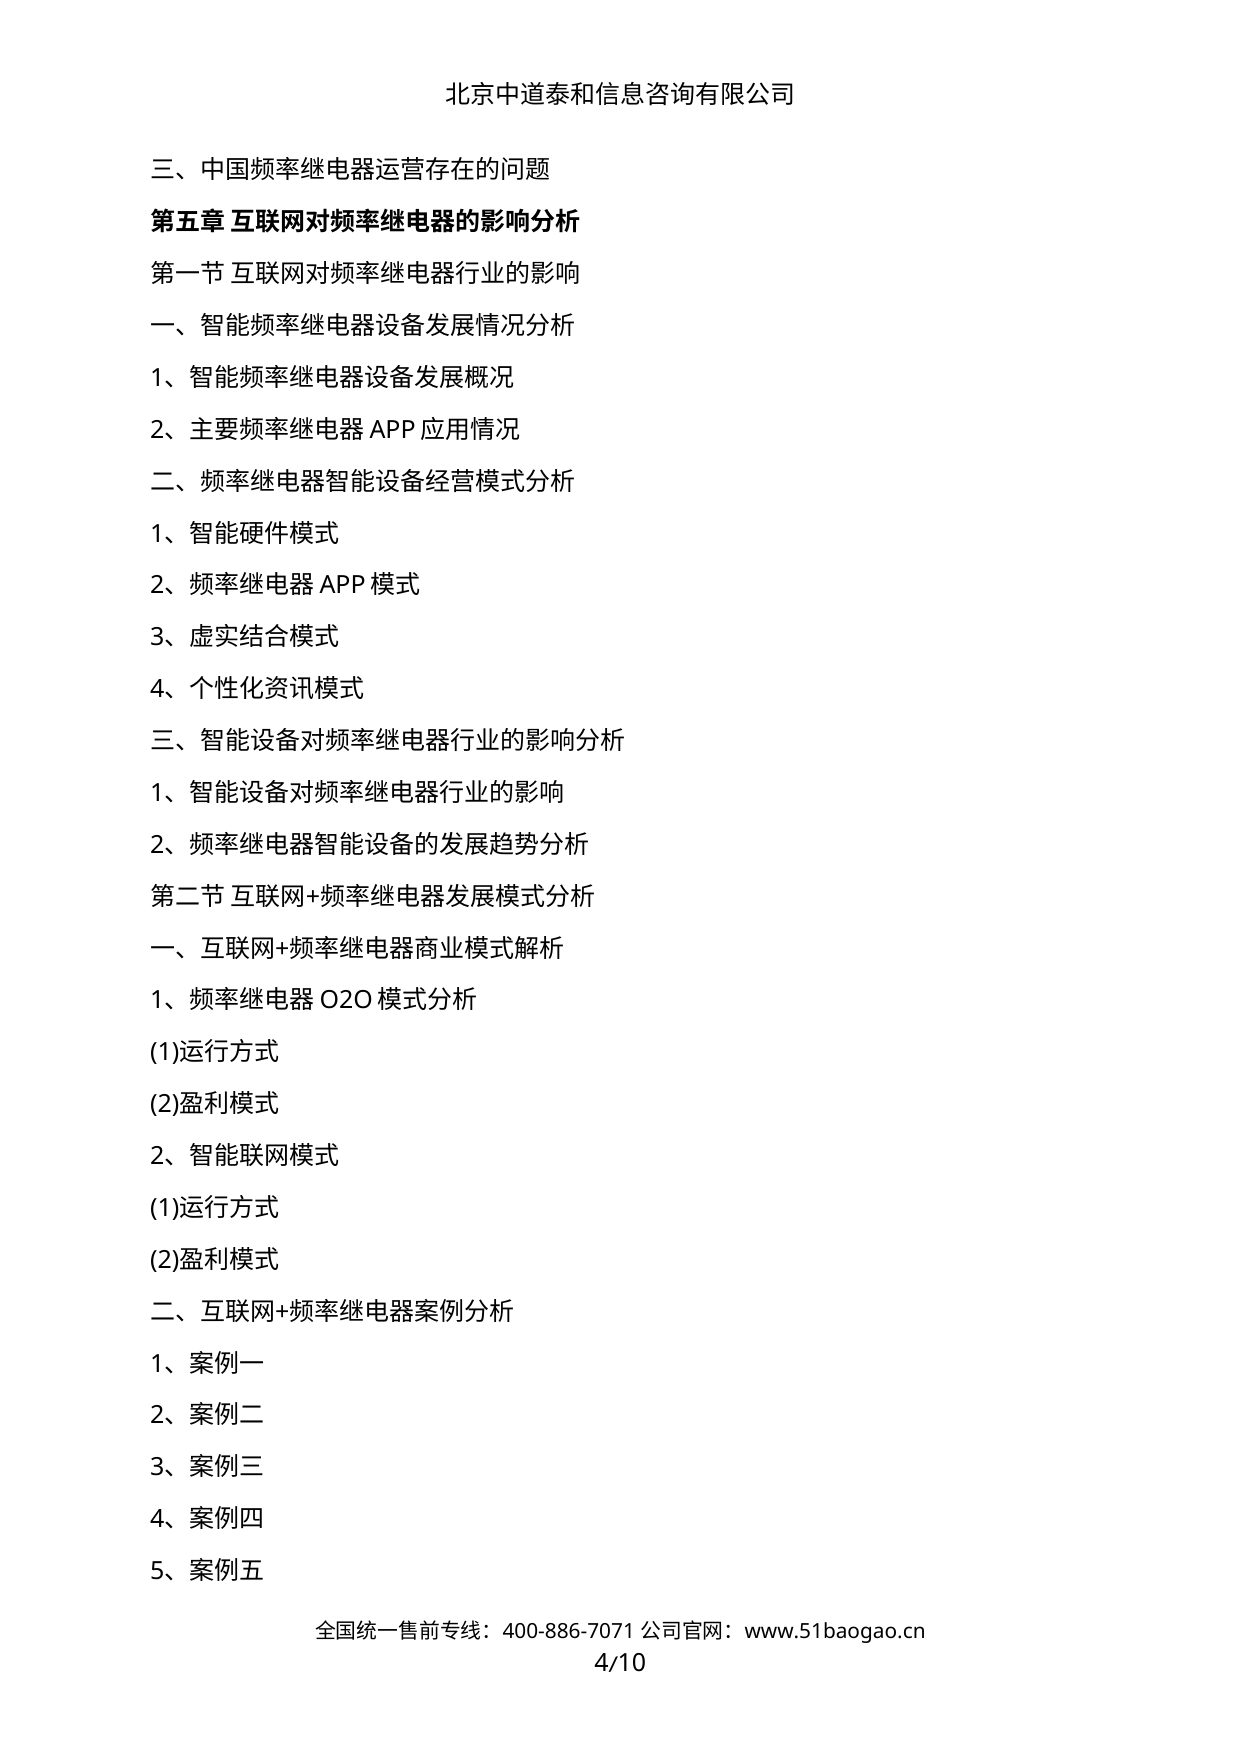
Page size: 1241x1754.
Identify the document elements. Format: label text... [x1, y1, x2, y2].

text 1、智能频率继电器设备发展概况 [150, 357, 1090, 394]
text 5、案例五 [150, 1551, 1090, 1587]
text 第二节 互联网+频率继电器发展模式分析 [150, 876, 1090, 912]
text 3、案例三 [150, 1447, 1090, 1483]
text 1、频率继电器O2O模式分析 [150, 980, 1090, 1016]
text (1)运行方式 [150, 1032, 1090, 1068]
text 二、互联网+频率继电器案例分析 [150, 1291, 1090, 1327]
text (1)运行方式 [150, 1187, 1090, 1224]
text 1、智能硬件模式 [150, 513, 1090, 549]
text (2)盈利模式 [150, 1084, 1090, 1120]
text 2、主要频率继电器APP应用情况 [150, 409, 1090, 446]
text 一、互联网+频率继电器商业模式解析 [150, 928, 1090, 964]
text 2、频率继电器APP模式 [150, 565, 1090, 601]
text 1、案例一 [150, 1343, 1090, 1379]
text 二、频率继电器智能设备经营模式分析 [150, 461, 1090, 497]
text 2、案例二 [150, 1395, 1090, 1431]
text 一、智能频率继电器设备发展情况分析 [150, 306, 1090, 342]
text 3、虚实结合模式 [150, 617, 1090, 653]
text 4、个性化资讯模式 [150, 669, 1090, 705]
text 2、频率继电器智能设备的发展趋势分析 [150, 824, 1090, 861]
text 第一节 互联网对频率继电器行业的影响 [150, 254, 1090, 290]
text (2)盈利模式 [150, 1239, 1090, 1276]
text 三、智能设备对频率继电器行业的影响分析 [150, 721, 1090, 757]
text 第五章 互联网对频率继电器的影响分析 [150, 202, 1090, 238]
text 4、案例四 [150, 1499, 1090, 1535]
text 三、中国频率继电器运营存在的问题 [150, 150, 1090, 186]
text 1、智能设备对频率继电器行业的影响 [150, 772, 1090, 809]
text 2、智能联网模式 [150, 1136, 1090, 1172]
